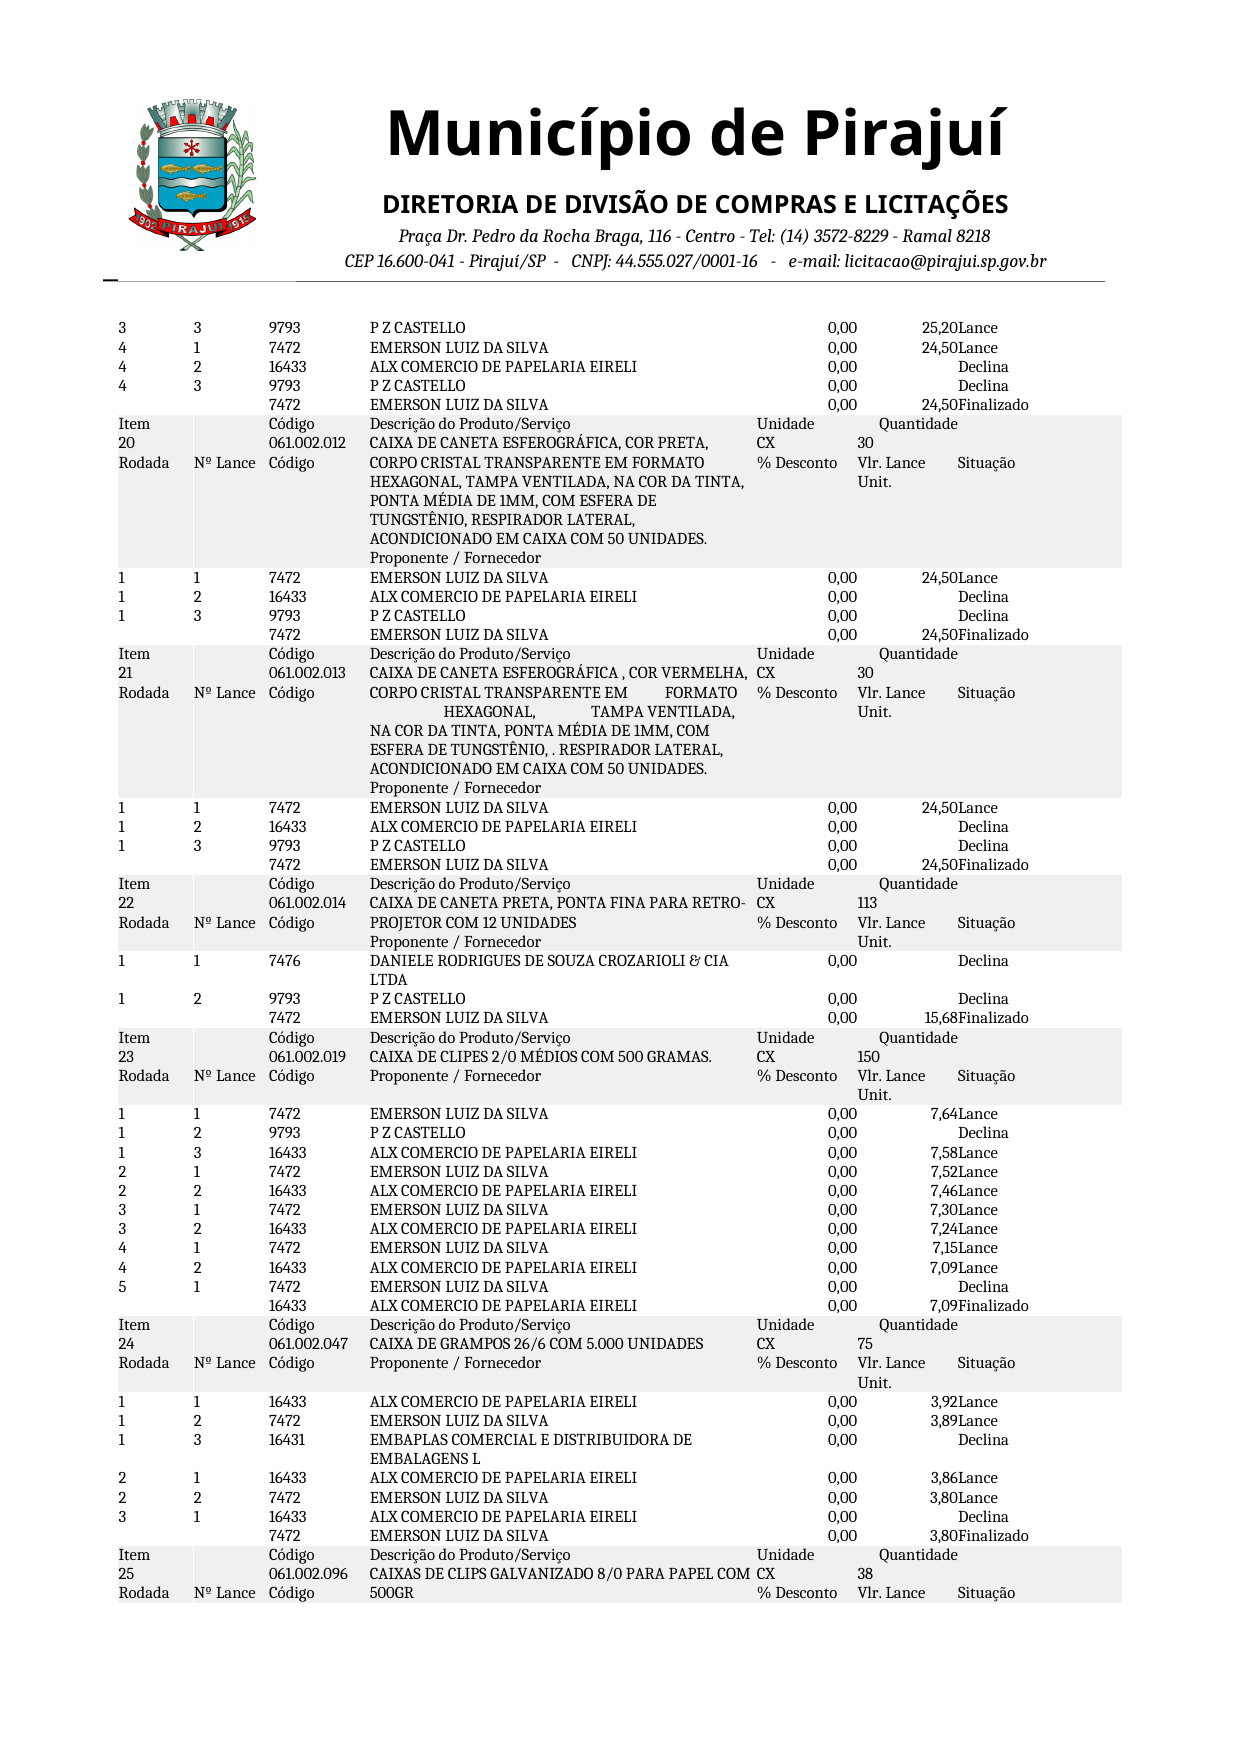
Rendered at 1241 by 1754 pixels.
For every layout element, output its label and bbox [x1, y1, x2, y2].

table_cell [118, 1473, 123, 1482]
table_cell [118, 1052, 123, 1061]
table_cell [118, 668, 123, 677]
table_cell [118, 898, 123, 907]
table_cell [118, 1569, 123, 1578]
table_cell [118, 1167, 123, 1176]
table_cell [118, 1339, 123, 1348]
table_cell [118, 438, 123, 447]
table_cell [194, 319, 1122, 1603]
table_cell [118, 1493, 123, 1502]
picture [128, 99, 257, 251]
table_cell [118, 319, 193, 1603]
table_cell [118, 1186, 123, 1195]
